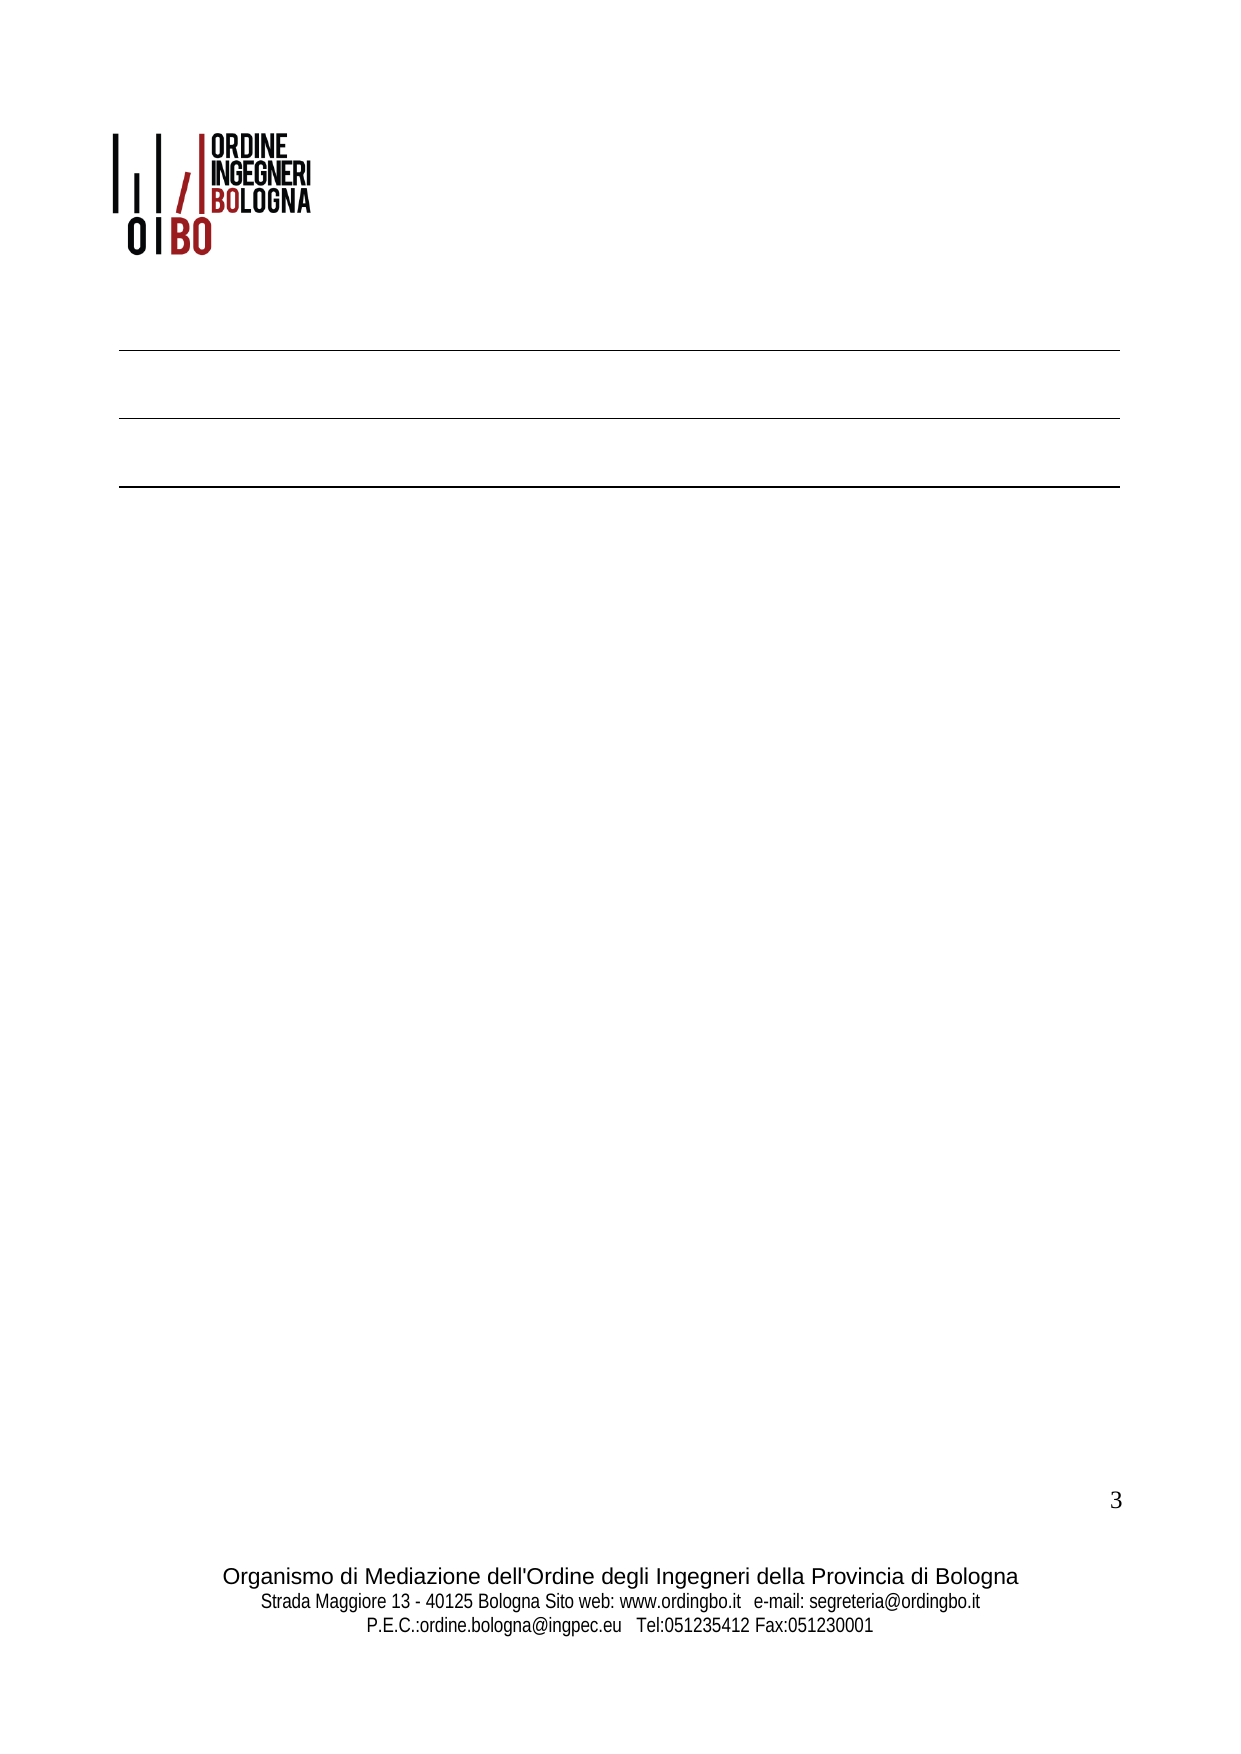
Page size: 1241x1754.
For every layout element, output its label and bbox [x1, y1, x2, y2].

picture [106, 127, 313, 258]
